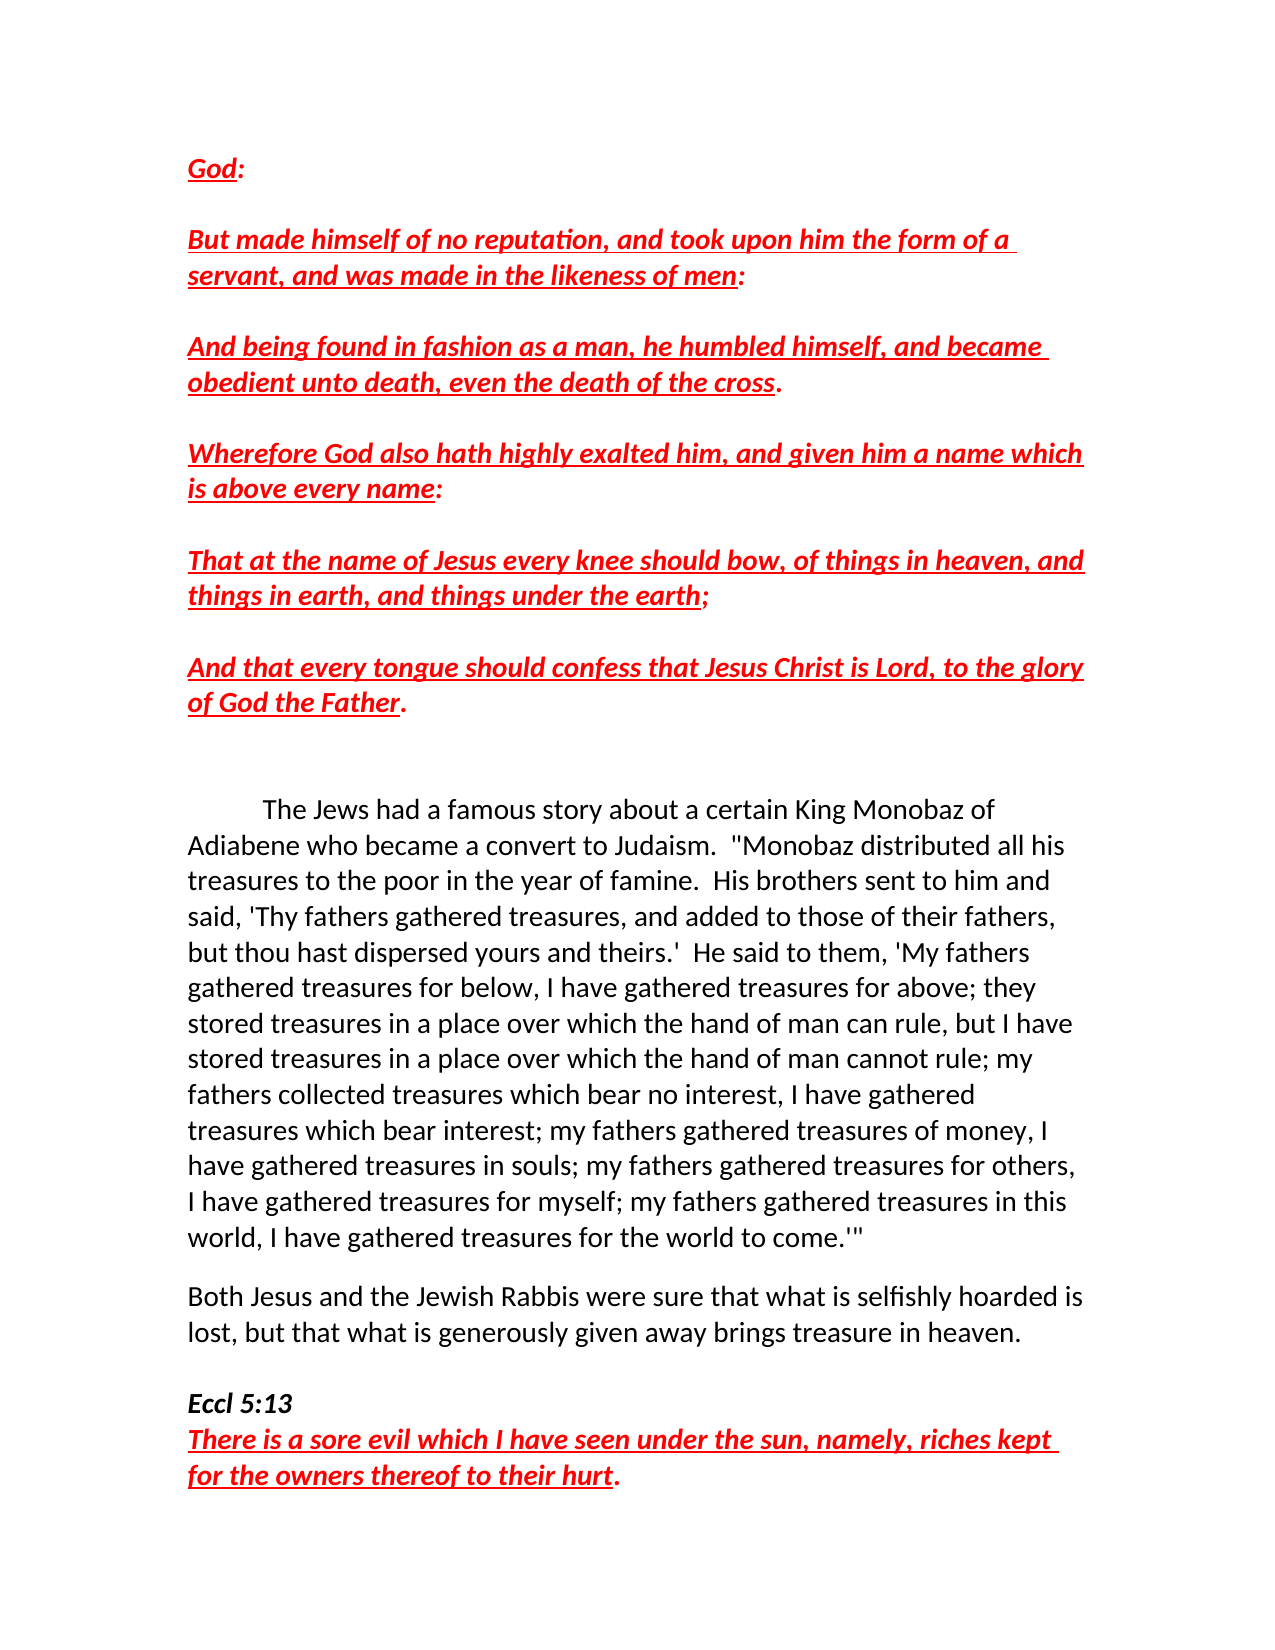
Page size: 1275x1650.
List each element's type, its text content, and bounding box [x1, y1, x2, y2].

text And that every tongue should confess that Jesus Christ is Lord, to the glory of God the Father. [187, 649, 1087, 720]
text There is a sore evil which I have seen under the sun, namely, riches kept for the owners thereof to their hurt. [187, 1421, 1087, 1492]
text And being found in fashion as a man, he humbled himself, and became obedient unto death, even the death of the cross. [187, 328, 1087, 399]
text Wherefore God also hath highly exalted him, and given him a name which is above every name: [187, 435, 1087, 506]
text Both Jesus and the Jewish Rabbis were sure that what is selfishly hoarded is lost, but that what is generously given away brings treasure in heaven. [187, 1278, 1087, 1350]
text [187, 150, 1087, 186]
text Eccl 5:13 [187, 1385, 1087, 1421]
text The Jews had a famous story about a certain King Monobaz of Adiabene who became a convert to Judaism. "Monobaz distributed all his treasures to the poor in the year of famine. His brothers sent to him and said, 'Thy fathers gathered treasures, and added to those of their fathers, but thou hast dispersed yours and theirs.' He said to them, 'My fathers gathered treasures for below, I have gathered treasures for above; they stored treasures in a place over which the hand of man can rule, but I have stored treasures in a place over which the hand of man cannot rule; my fathers collected treasures which bear no interest, I have gathered treasures which bear interest; my fathers gathered treasures of money, I have gathered treasures in souls; my fathers gathered treasures for others, I have gathered treasures for myself; my fathers gathered treasures in this world, I have gathered treasures for the world to come.'" [187, 791, 1087, 1254]
text But made himself of no reputation, and took upon him the form of a servant, and was made in the likeness of men: [187, 221, 1087, 292]
text That at the name of Jesus every knee should bow, of things in heaven, and things in earth, and things under the earth; [187, 542, 1087, 613]
